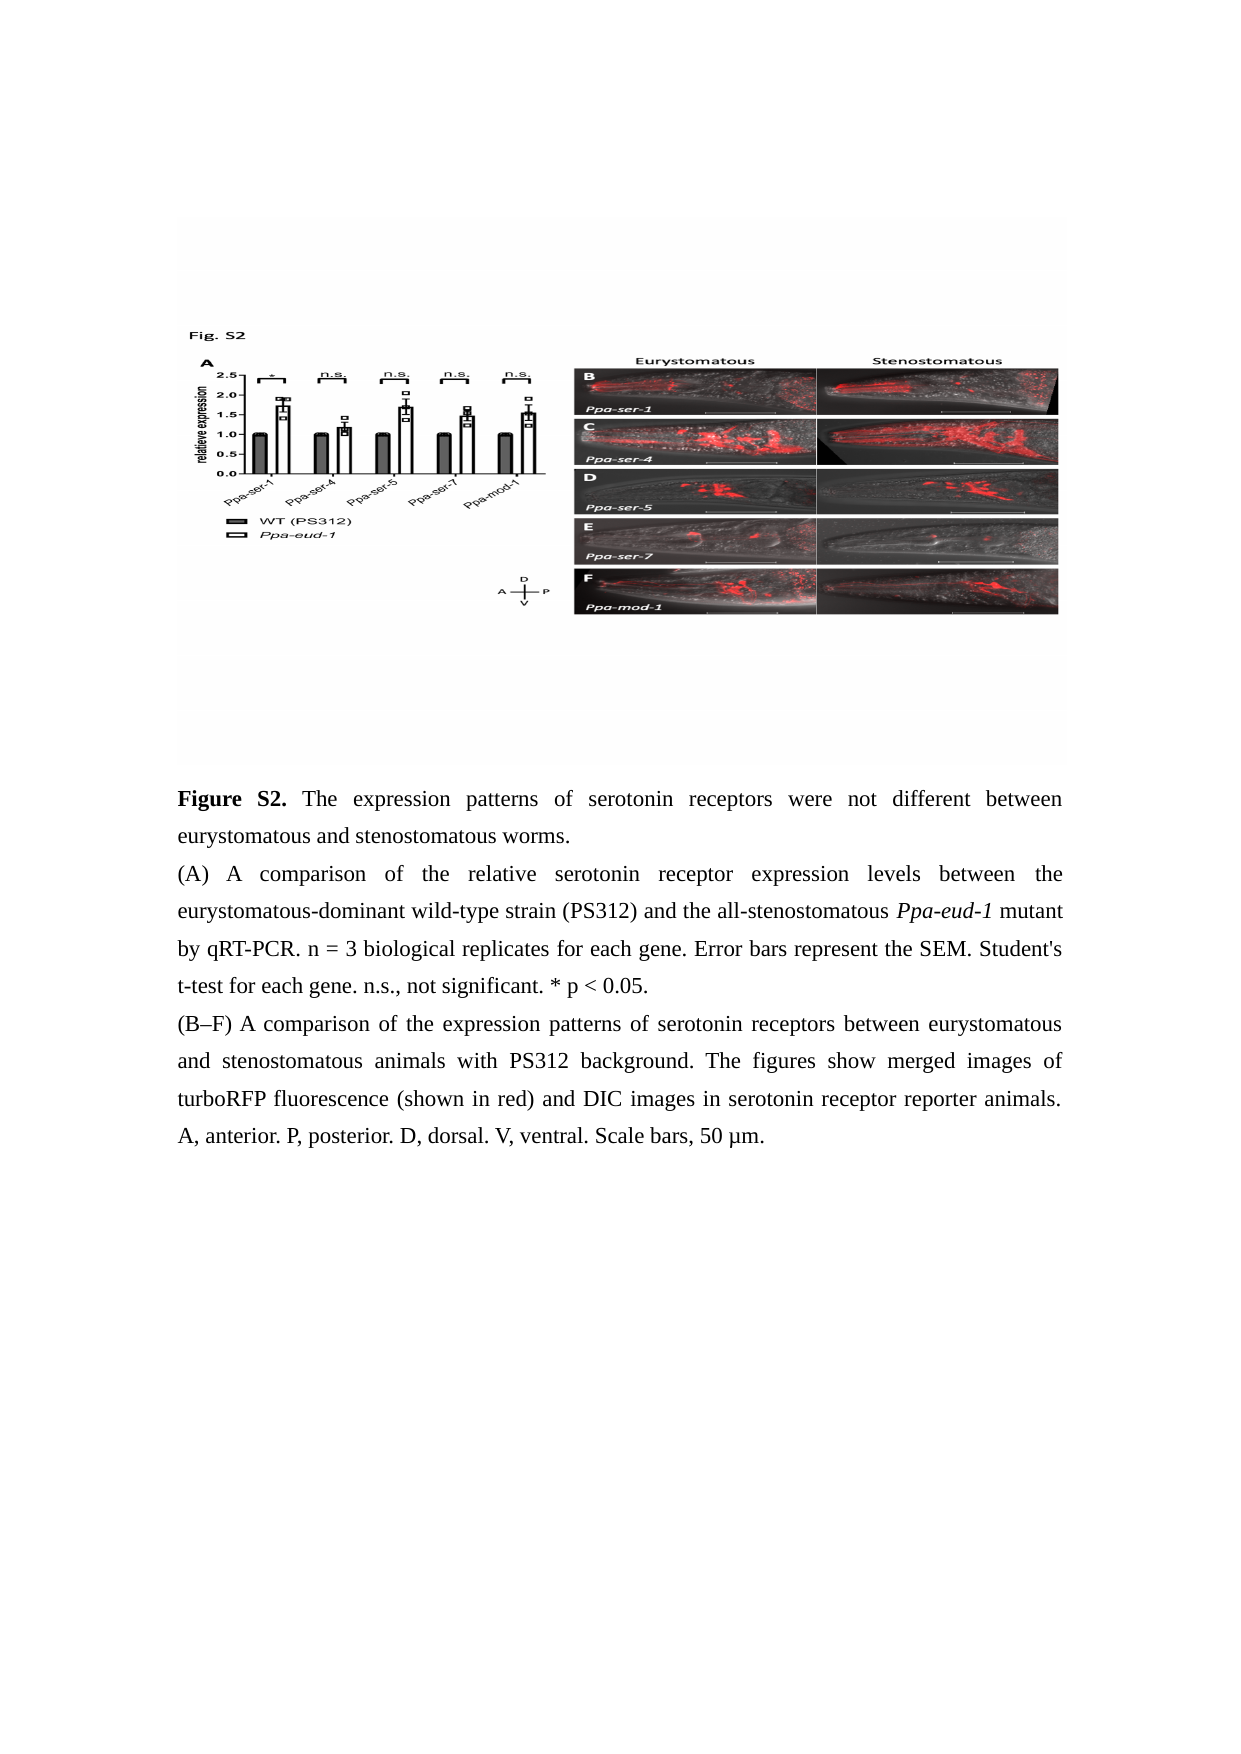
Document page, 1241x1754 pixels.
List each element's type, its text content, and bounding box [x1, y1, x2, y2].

text (B–F) A comparison of the expression patterns of serotonin receptors between eurystomatous and stenostomatous animals with PS312 background. The figures show merged images of turboRFP fluorescence (shown in red) and DIC images in serotonin receptor reporter animals. A, anterior. P, posterior. D, dorsal. V, ventral. Scale bars, 50 µm. [177, 1004, 1063, 1154]
text (A) A comparison of the relative serotonin receptor expression levels between the eurystomatous-dominant wild-type strain (PS312) and the all-stenostomatous Ppa-eud-1 mutant by qRT-PCR. n = 3 biological replicates for each gene. Error bars represent the SEM. Student's t-test for each gene. n.s., not significant. * p < 0.05. [177, 854, 1063, 1004]
picture [177, 216, 1068, 765]
text Figure S2. The expression patterns of serotonin receptors were not different between eurystomatous and stenostomatous worms. [177, 779, 1063, 854]
